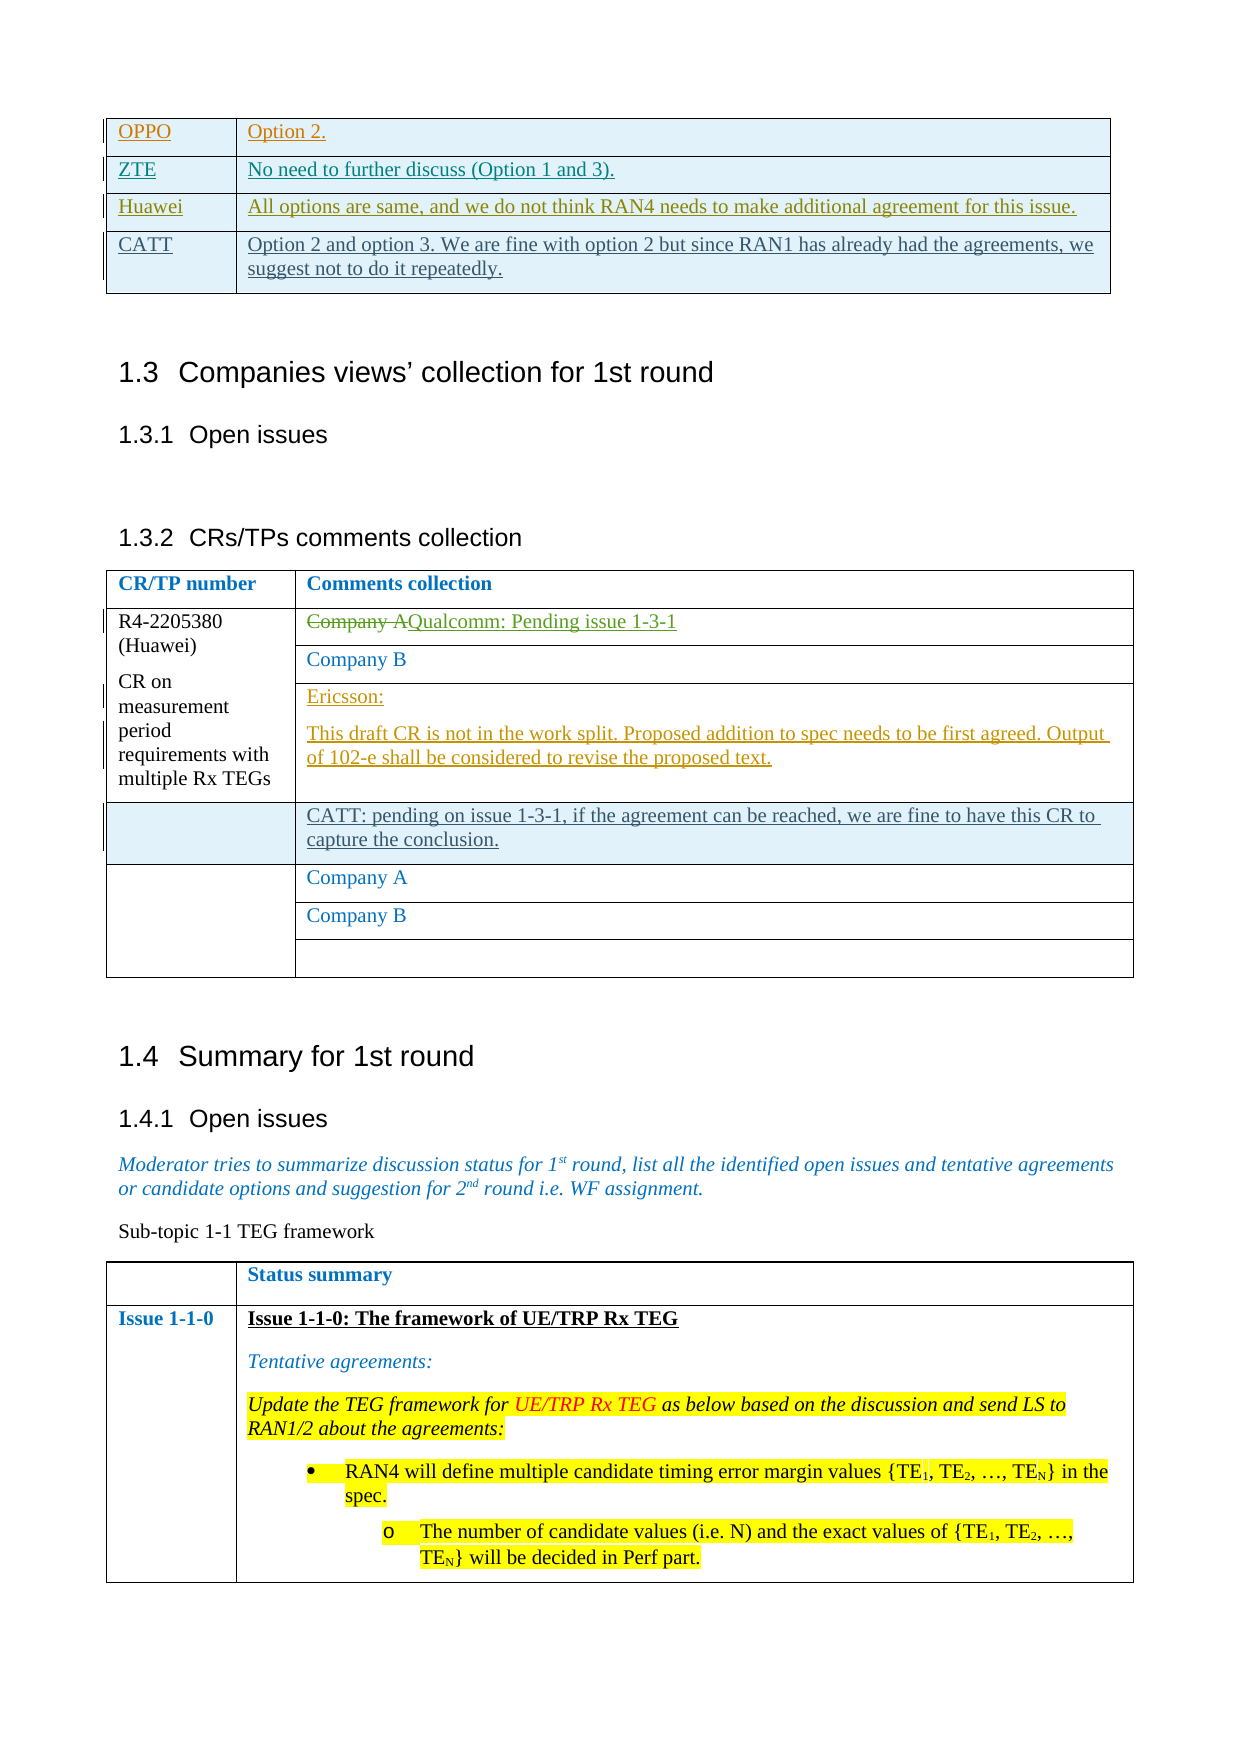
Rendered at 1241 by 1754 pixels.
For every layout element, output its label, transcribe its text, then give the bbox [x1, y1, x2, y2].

subtitle Summary for 1st round [118, 1039, 1122, 1073]
table_cell Company B [296, 646, 1133, 683]
table_header [107, 1263, 236, 1305]
table_cell [296, 940, 1133, 977]
table_cell [296, 684, 1133, 802]
table_cell [107, 865, 295, 977]
subtitle Companies views’ collection for 1st round [118, 355, 1122, 389]
table_cell R4-2205380 (Huawei) CR on measurement period requirements with multiple Rx TEGs [107, 609, 295, 802]
table_cell Issue 1-1-0 [107, 1306, 236, 1582]
subtitle CRs/TPs comments collection [118, 523, 1122, 551]
table_cell Company A [296, 865, 1133, 902]
table_header Status summary [237, 1263, 1133, 1305]
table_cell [237, 1306, 1133, 1582]
table_header Comments collection [296, 571, 1133, 608]
subtitle Open issues [118, 420, 1122, 449]
subtitle Open issues [118, 1104, 1122, 1133]
table_cell [296, 609, 1133, 645]
text Moderator tries to summarize discussion status for 1st round, list all the identified open issues and tentative agreements or candidate options and suggestion for 2nd round i.e. WF assignment. [118, 1152, 1122, 1200]
table_cell Company B [296, 903, 1133, 939]
table_header CR/TP number [107, 571, 295, 608]
text Sub-topic 1-1 TEG framework [118, 1218, 1122, 1243]
